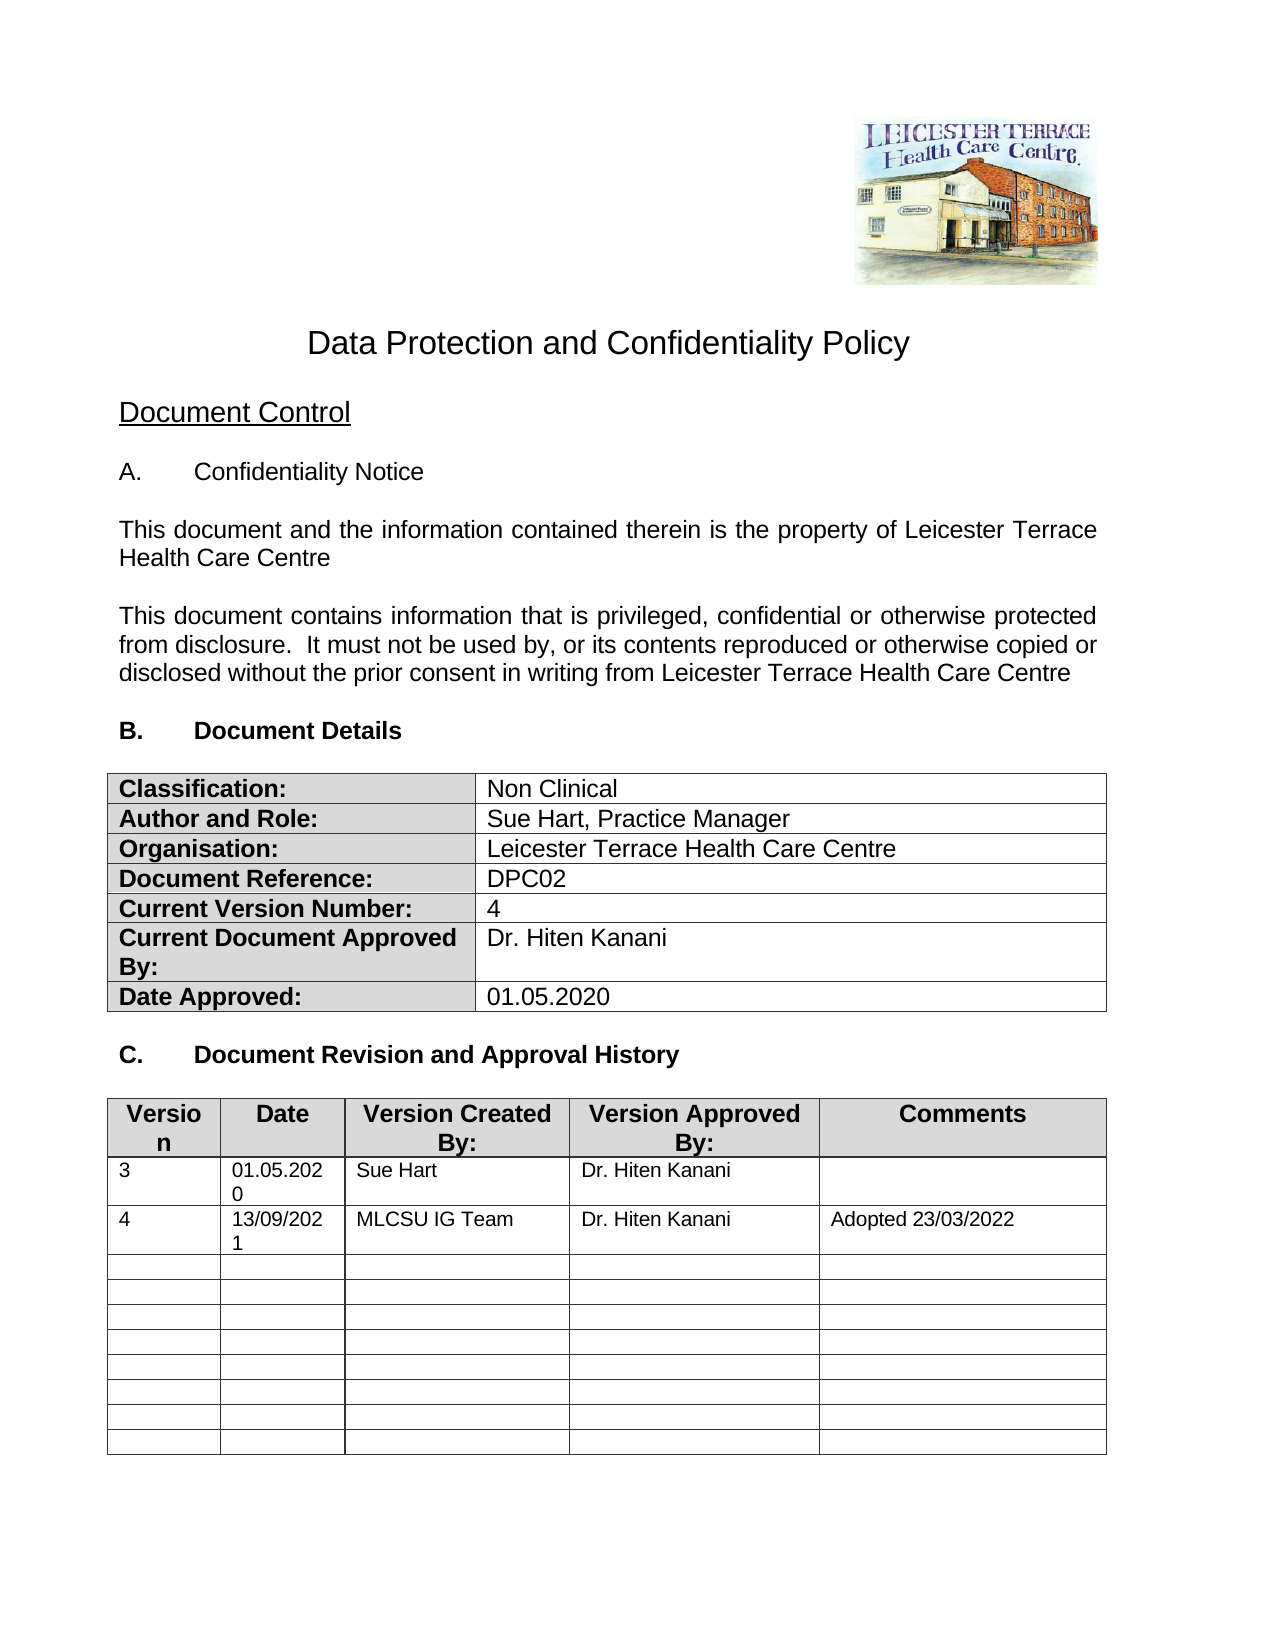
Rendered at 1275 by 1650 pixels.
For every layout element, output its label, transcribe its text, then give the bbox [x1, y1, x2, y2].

table_header Date [221, 1099, 344, 1156]
table_cell Current Version Number: [108, 894, 475, 922]
table_cell [570, 1405, 819, 1429]
table_cell [221, 1255, 344, 1279]
table_cell [346, 1380, 569, 1404]
table_cell [221, 1206, 344, 1254]
table_cell [108, 1280, 220, 1304]
table_cell [346, 1405, 569, 1429]
table_cell [570, 1280, 819, 1304]
table_cell [570, 1305, 819, 1329]
table_cell [820, 1355, 1106, 1379]
table_header Non Clinical [476, 774, 1106, 803]
table_cell [820, 1430, 1106, 1454]
table_cell [108, 1305, 220, 1329]
table_cell [346, 1206, 569, 1254]
table_cell [221, 1330, 344, 1354]
table_cell [108, 1430, 220, 1454]
table_cell [570, 1255, 819, 1279]
table_cell Date Approved: [108, 982, 475, 1011]
table_cell [570, 1380, 819, 1404]
table_cell Author and Role: [108, 804, 475, 833]
table_cell [570, 1330, 819, 1354]
table_cell [221, 1430, 344, 1454]
table_cell [820, 1405, 1106, 1429]
table_header Comments [820, 1099, 1106, 1156]
text Data Protection and Confidentiality Policy [119, 323, 1098, 361]
table_cell [570, 1430, 819, 1454]
table_cell [820, 1380, 1106, 1404]
table_cell [346, 1330, 569, 1354]
text This document contains information that is privileged, confidential or otherwise protected from disclosure. It must not be used by, or its contents reproduced or otherwise copied or disclosed without the prior consent in writing from Leicester Terrace Health Care Centre [119, 601, 1098, 687]
table_cell Sue Hart [346, 1158, 569, 1205]
table_cell [346, 1280, 569, 1304]
table_cell [820, 1330, 1106, 1354]
table_cell Leicester Terrace Health Care Centre [476, 834, 1106, 863]
table_cell [346, 1255, 569, 1279]
table_cell [820, 1280, 1106, 1304]
table_cell [108, 1355, 220, 1379]
table_cell [820, 1255, 1106, 1279]
text This document and the information contained therein is the property of Leicester Terrace Health Care Centre [119, 514, 1098, 572]
table_cell Dr. Hiten Kanani [570, 1158, 819, 1205]
table_cell Dr. Hiten Kanani [476, 923, 1106, 981]
table_cell [820, 1158, 1106, 1205]
table_cell [221, 1405, 344, 1429]
table_cell [476, 894, 1106, 922]
table_header Version Approved By: [570, 1099, 819, 1156]
text A. Confidentiality Notice [119, 457, 1098, 486]
table_header Version [108, 1099, 220, 1156]
table_cell [108, 1330, 220, 1354]
table_header Version Created By: [346, 1099, 569, 1156]
table_cell Document Reference: [108, 864, 475, 892]
table_cell [221, 1280, 344, 1304]
table_cell [820, 1305, 1106, 1329]
table_cell [221, 1380, 344, 1404]
table_cell [346, 1355, 569, 1379]
table_cell [108, 1255, 220, 1279]
table_cell [108, 1380, 220, 1404]
table_cell [820, 1206, 1106, 1254]
table_cell [570, 1355, 819, 1379]
table_cell 3 [108, 1158, 220, 1205]
table_cell [221, 1305, 344, 1329]
table_cell Current Document Approved By: [108, 923, 475, 981]
table_cell 01.05.2020 [221, 1158, 344, 1205]
text B. Document Details [119, 716, 1098, 744]
table_cell [108, 1206, 220, 1254]
text C. Document Revision and Approval History [119, 1040, 1098, 1069]
table_cell [346, 1430, 569, 1454]
table_cell [108, 1405, 220, 1429]
table_cell [346, 1305, 569, 1329]
table_cell 01.05.2020 [476, 982, 1106, 1011]
table_header Classification: [108, 774, 475, 803]
table_cell Sue Hart, Practice Manager [476, 804, 1106, 833]
table_cell Organisation: [108, 834, 475, 863]
table_cell [570, 1206, 819, 1254]
table_cell DPC02 [476, 864, 1106, 892]
text Document Control [119, 395, 1098, 428]
table_cell [221, 1355, 344, 1379]
